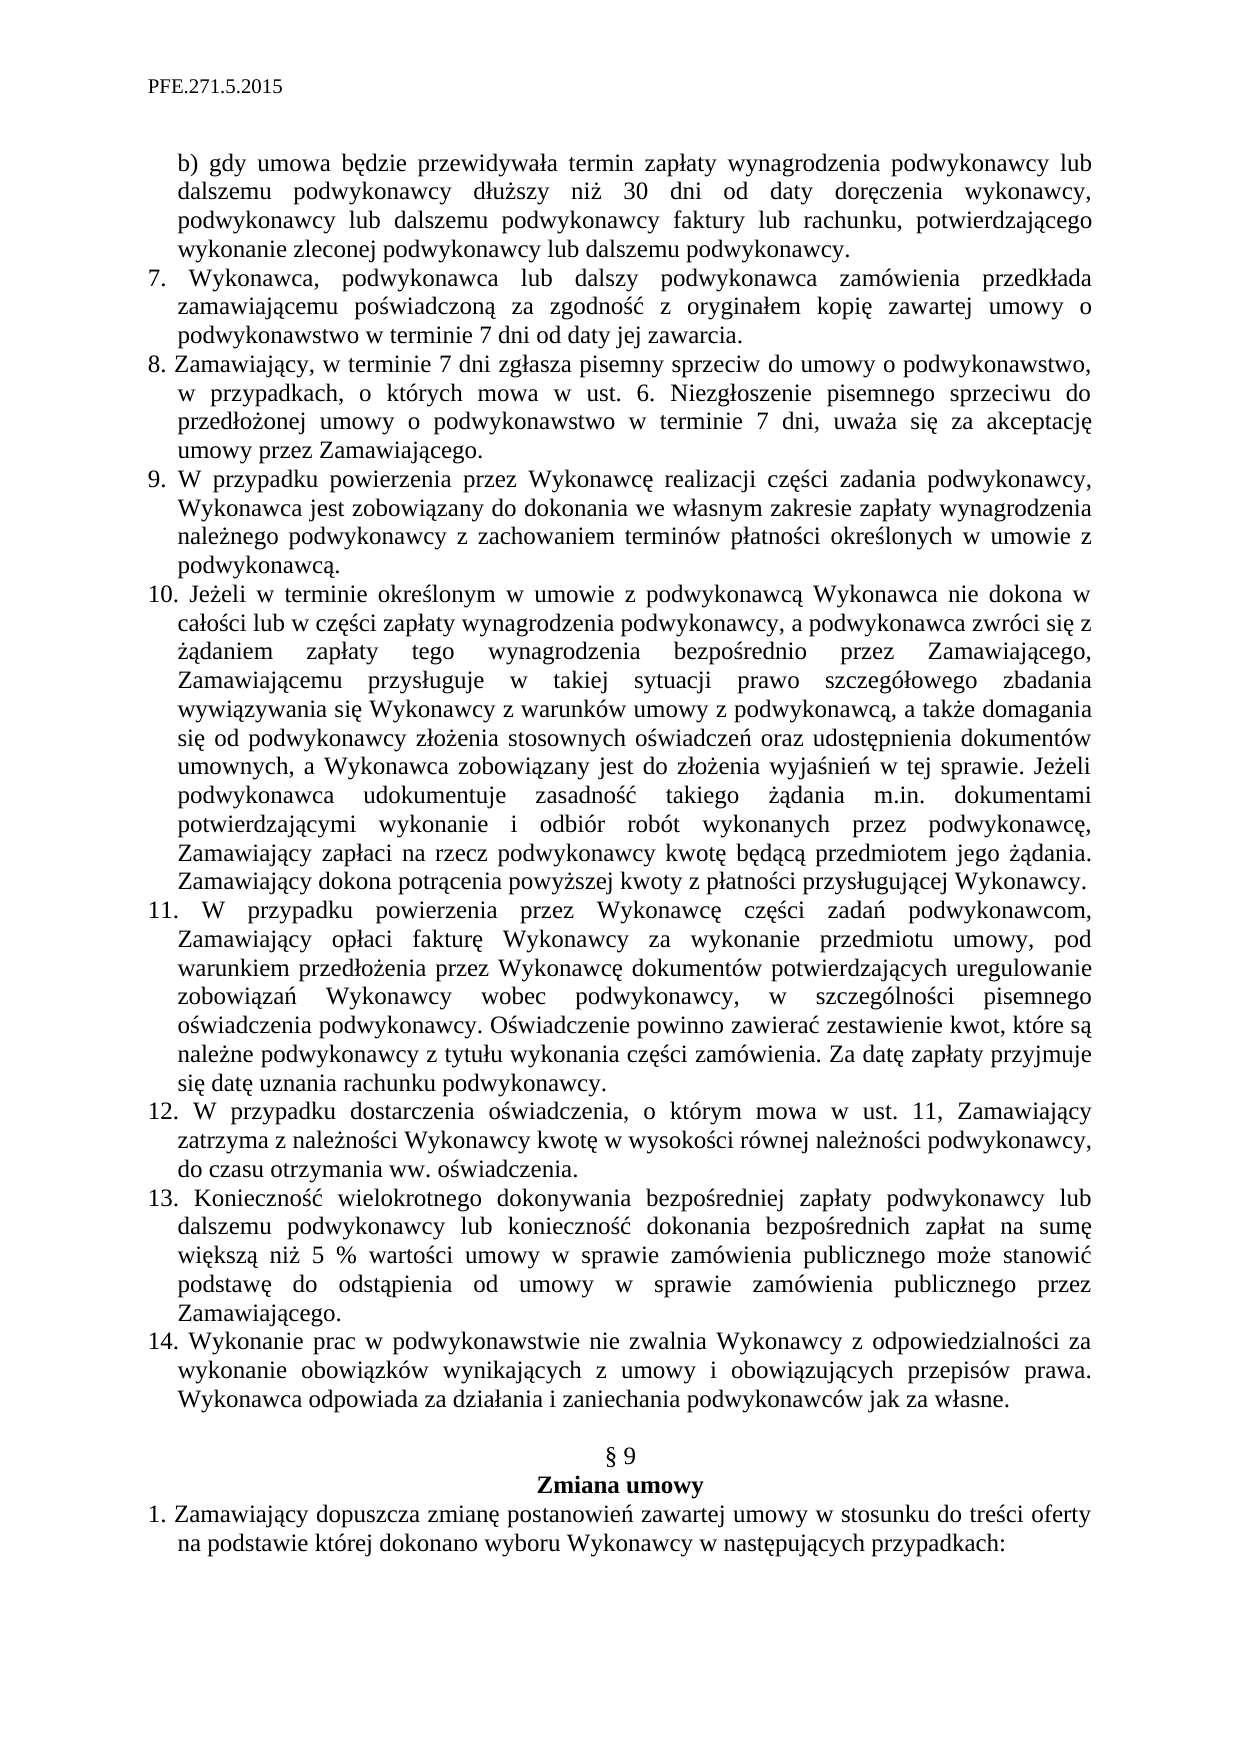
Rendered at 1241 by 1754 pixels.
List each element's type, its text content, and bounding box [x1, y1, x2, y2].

list 7. Wykonawca, podwykonawca lub dalszy podwykonawca zamówienia przedkłada zamawiającemu poświadczoną za zgodność z oryginałem kopię zawartej umowy o podwykonawstwo w terminie 7 dni od daty jej zawarcia. [148, 263, 1092, 349]
list 14. Wykonanie prac w podwykonawstwie nie zwalnia Wykonawcy z odpowiedzialności za wykonanie obowiązków wynikających z umowy i obowiązujących przepisów prawa. Wykonawca odpowiada za działania i zaniechania podwykonawców jak za własne. [148, 1326, 1092, 1413]
text § 9 [148, 1441, 1092, 1470]
list 9. W przypadku powierzenia przez Wykonawcę realizacji części zadania podwykonawcy, Wykonawca jest zobowiązany do dokonania we własnym zakresie zapłaty wynagrodzenia należnego podwykonawcy z zachowaniem terminów płatności określonych w umowie z podwykonawcą. [148, 464, 1092, 579]
list 12. W przypadku dostarczenia oświadczenia, o którym mowa w ust. 11, Zamawiający zatrzyma z należności Wykonawcy kwotę w wysokości równej należności podwykonawcy, do czasu otrzymania ww. oświadczenia. [148, 1096, 1092, 1183]
text Zmiana umowy [148, 1470, 1092, 1499]
text 1. Zamawiający dopuszcza zmianę postanowień zawartej umowy w stosunku do treści oferty na podstawie której dokonano wyboru Wykonawcy w następujących przypadkach: [148, 1499, 1092, 1556]
list 11. W przypadku powierzenia przez Wykonawcę części zadań podwykonawcom, Zamawiający opłaci fakturę Wykonawcy za wykonanie przedmiotu umowy, pod warunkiem przedłożenia przez Wykonawcę dokumentów potwierdzających uregulowanie zobowiązań Wykonawcy wobec podwykonawcy, w szczególności pisemnego oświadczenia podwykonawcy. Oświadczenie powinno zawierać zestawienie kwot, które są należne podwykonawcy z tytułu wykonania części zamówienia. Za datę zapłaty przyjmuje się datę uznania rachunku podwykonawcy. [148, 895, 1092, 1096]
list 13. Konieczność wielokrotnego dokonywania bezpośredniej zapłaty podwykonawcy lub dalszemu podwykonawcy lub konieczność dokonania bezpośrednich zapłat na sumę większą niż 5 % wartości umowy w sprawie zamówienia publicznego może stanowić podstawę do odstąpienia od umowy w sprawie zamówienia publicznego przez Zamawiającego. [148, 1183, 1092, 1326]
list 10. Jeżeli w terminie określonym w umowie z podwykonawcą Wykonawca nie dokona w całości lub w części zapłaty wynagrodzenia podwykonawcy, a podwykonawca zwróci się z żądaniem zapłaty tego wynagrodzenia bezpośrednio przez Zamawiającego, Zamawiającemu przysługuje w takiej sytuacji prawo szczegółowego zbadania wywiązywania się Wykonawcy z warunków umowy z podwykonawcą, a także domagania się od podwykonawcy złożenia stosownych oświadczeń oraz udostępnienia dokumentów umownych, a Wykonawca zobowiązany jest do złożenia wyjaśnień w tej sprawie. Jeżeli podwykonawca udokumentuje zasadność takiego żądania m.in. dokumentami potwierdzającymi wykonanie i odbiór robót wykonanych przez podwykonawcę, Zamawiający zapłaci na rzecz podwykonawcy kwotę będącą przedmiotem jego żądania. Zamawiający dokona potrącenia powyższej kwoty z płatności przysługującej Wykonawcy. [148, 579, 1092, 895]
list b) gdy umowa będzie przewidywała termin zapłaty wynagrodzenia podwykonawcy lub dalszemu podwykonawcy dłuższy niż 30 dni od daty doręczenia wykonawcy, podwykonawcy lub dalszemu podwykonawcy faktury lub rachunku, potwierdzającego wykonanie zleconej podwykonawcy lub dalszemu podwykonawcy. [177, 148, 1092, 263]
list 8. Zamawiający, w terminie 7 dni zgłasza pisemny sprzeciw do umowy o podwykonawstwo, w przypadkach, o których mowa w ust. 6. Niezgłoszenie pisemnego sprzeciwu do przedłożonej umowy o podwykonawstwo w terminie 7 dni, uważa się za akceptację umowy przez Zamawiającego. [148, 349, 1092, 464]
